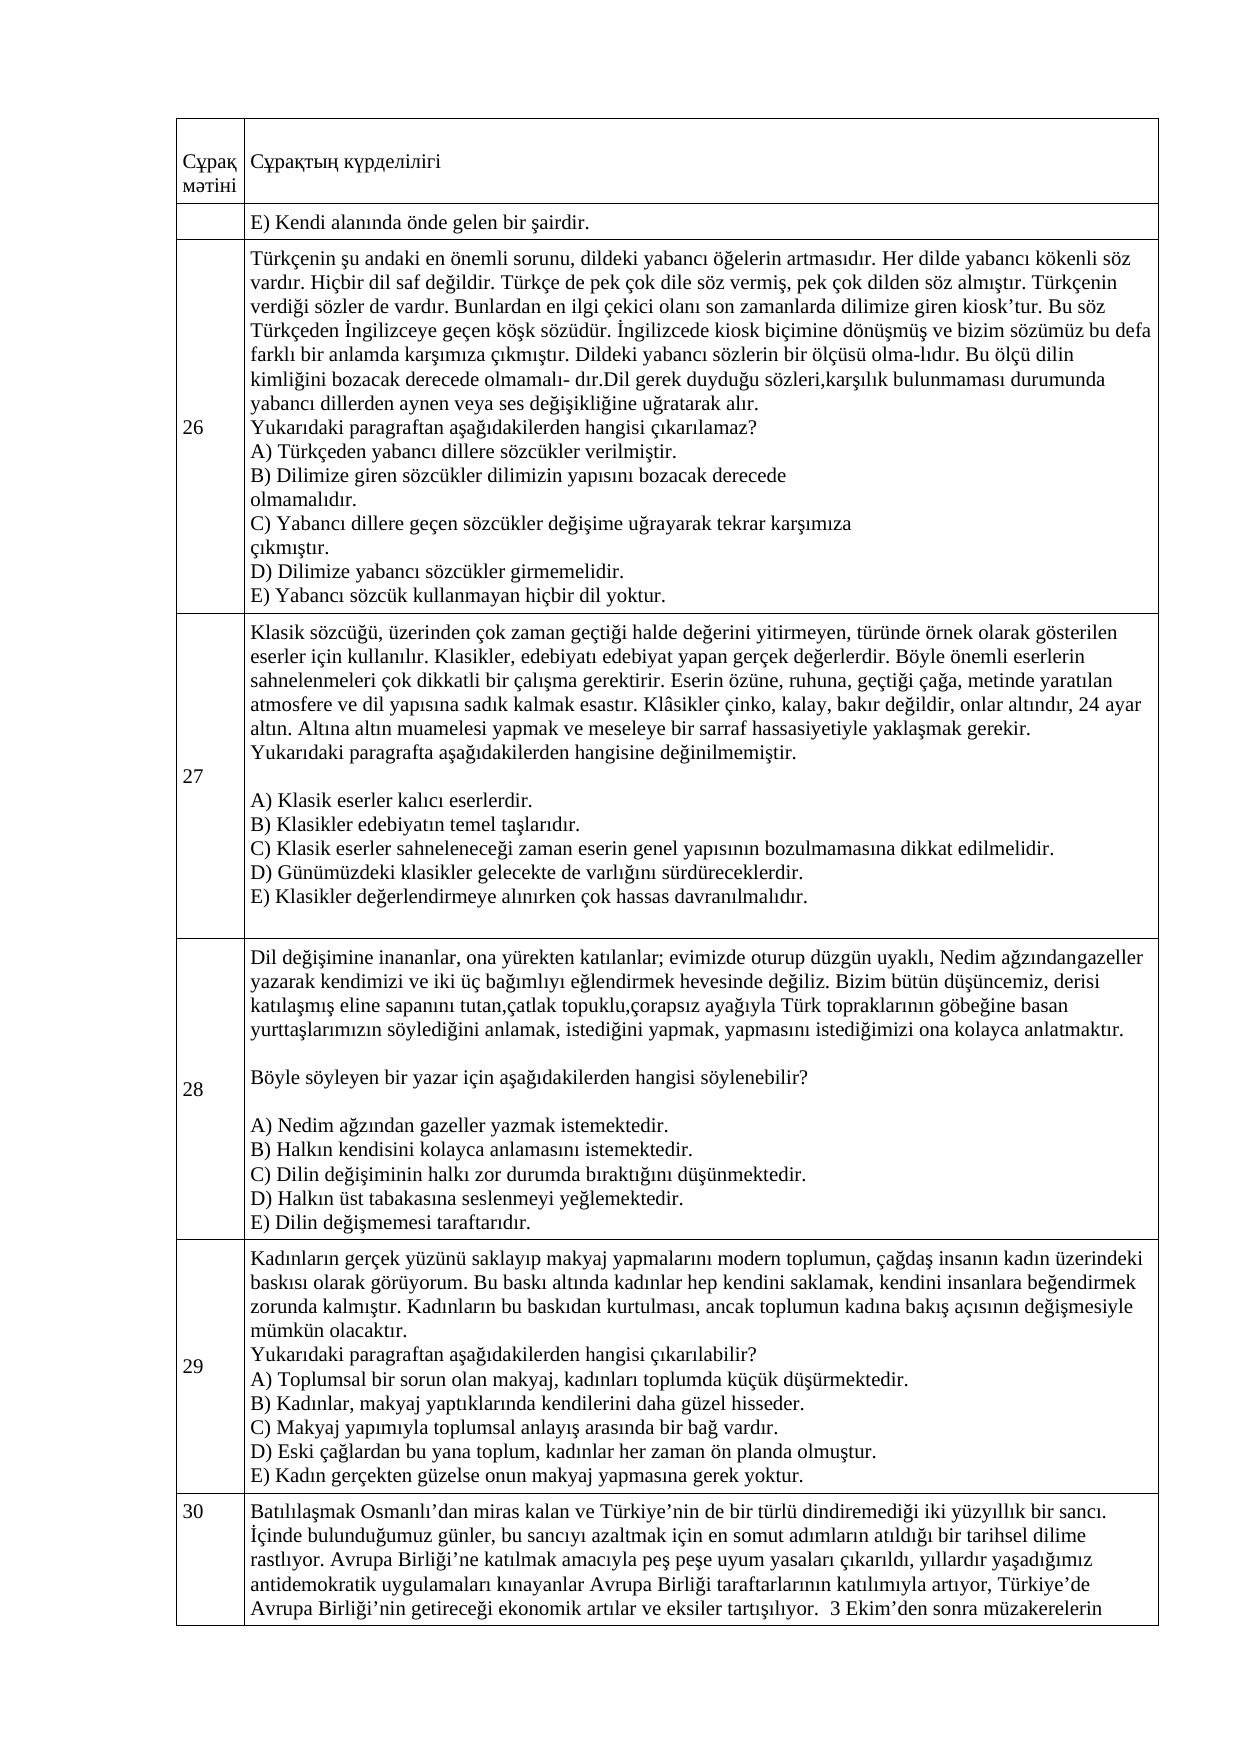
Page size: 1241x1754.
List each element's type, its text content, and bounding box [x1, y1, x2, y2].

table_cell 27 [177, 614, 244, 938]
table_cell Dil değişimine inananlar, ona yürekten katılanlar; evimizde oturup düzgün uyaklı, Nedim ağzındangazeller yazarak kendimizi ve iki üç bağımlıyı eğlendirmek hevesinde değiliz. Bizim bütün düşüncemiz, derisi katılaşmış eline sapanını tutan,çatlak topuklu,çorapsız ayağıyla Türk topraklarının göbeğine basan yurttaşlarımızın söylediğini anlamak, istediğini yapmak, yapmasını istediğimizi ona kolayca anlatmaktır. Böyle söyleyen bir yazar için aşağıdakilerden hangisi söylenebilir? A) Nedim ağzından gazeller yazmak istemektedir. B) Halkın kendisini kolayca anlamasını istemektedir. C) Dilin değişiminin halkı zor durumda bıraktığını düşünmektedir. D) Halkın üst tabakasına seslenmeyi yeğlemektedir. E) Dilin değişmemesi taraftarıdır. [245, 939, 1158, 1239]
table_header Сұрақтың күрделiлiгi [245, 119, 1158, 203]
table_cell 30 [177, 1494, 244, 1625]
table_cell Türkçenin şu andaki en önemli sorunu, dildeki yabancı öğelerin artmasıdır. Her dilde yabancı kökenli söz vardır. Hiçbir dil saf değildir. Türkçe de pek çok dile söz vermiş, pek çok dilden söz almıştır. Türkçenin verdiği sözler de vardır. Bunlardan en ilgi çekici olanı son zamanlarda dilimize giren kiosk’tur. Bu söz Türkçeden İngilizceye geçen köşk sözüdür. İngilizcede kiosk biçimine dönüşmüş ve bizim sözümüz bu defa farklı bir anlamda karşımıza çıkmıştır. Dildeki yabancı sözlerin bir ölçüsü olma-lıdır. Bu ölçü dilin kimliğini bozacak derecede olmamalı- dır.Dil gerek duyduğu sözleri,karşılık bulunmaması durumunda yabancı dillerden aynen veya ses değişikliğine uğratarak alır. Yukarıdaki paragraftan aşağıdakilerden hangisi çıkarılamaz? A) Türkçeden yabancı dillere sözcükler verilmiştir. B) Dilimize giren sözcükler dilimizin yapısını bozacak derecede olmamalıdır. C) Yabancı dillere geçen sözcükler değişime uğrayarak tekrar karşımıza çıkmıştır. D) Dilimize yabancı sözcükler girmemelidir. E) Yabancı sözcük kullanmayan hiçbir dil yoktur. [245, 240, 1158, 613]
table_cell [245, 1494, 1158, 1625]
table_cell 25 [177, 204, 244, 239]
table_cell Kadınların gerçek yüzünü saklayıp makyaj yapmalarını modern toplumun, çağdaş insanın kadın üzerindeki baskısı olarak görüyorum. Bu baskı altında kadınlar hep kendini saklamak, kendini insanlara beğendirmek zorunda kalmıştır. Kadınların bu baskıdan kurtulması, ancak toplumun kadına bakış açısının değişmesiyle mümkün olacaktır. Yukarıdaki paragraftan aşağıdakilerden hangisi çıkarılabilir? A) Toplumsal bir sorun olan makyaj, kadınları toplumda küçük düşürmektedir. B) Kadınlar, makyaj yaptıklarında kendilerini daha güzel hisseder. C) Makyaj yapımıyla toplumsal anlayış arasında bir bağ vardır. D) Eski çağlardan bu yana toplum, kadınlar her zaman ön planda olmuştur. E) Kadın gerçekten güzelse onun makyaj yapmasına gerek yoktur. [245, 1240, 1158, 1492]
table_cell 29 [177, 1240, 244, 1492]
table_header Сұрақ мәтiнi [177, 119, 244, 203]
table_cell 26 [177, 240, 244, 613]
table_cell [245, 204, 1158, 239]
table_cell Klasik sözcüğü, üzerinden çok zaman geçtiği halde değerini yitirmeyen, türünde örnek olarak gösterilen eserler için kullanılır. Klasikler, edebiyatı edebiyat yapan gerçek değerlerdir. Böyle önemli eserlerin sahnelenmeleri çok dikkatli bir çalışma gerektirir. Eserin özüne, ruhuna, geçtiği çağa, metinde yaratılan atmosfere ve dil yapısına sadık kalmak esastır. Klâsikler çinko, kalay, bakır değildir, onlar altındır, 24 ayar altın. Altına altın muamelesi yapmak ve meseleye bir sarraf hassasiyetiyle yaklaşmak gerekir. Yukarıdaki paragrafta aşağıdakilerden hangisine değinilmemiştir. A) Klasik eserler kalıcı eserlerdir. B) Klasikler edebiyatın temel taşlarıdır. C) Klasik eserler sahneleneceği zaman eserin genel yapısının bozulmamasına dikkat edilmelidir. D) Günümüzdeki klasikler gelecekte de varlığını sürdüreceklerdir. E) Klasikler değerlendirmeye alınırken çok hassas davranılmalıdır. [245, 614, 1158, 938]
table_cell 28 [177, 939, 244, 1239]
